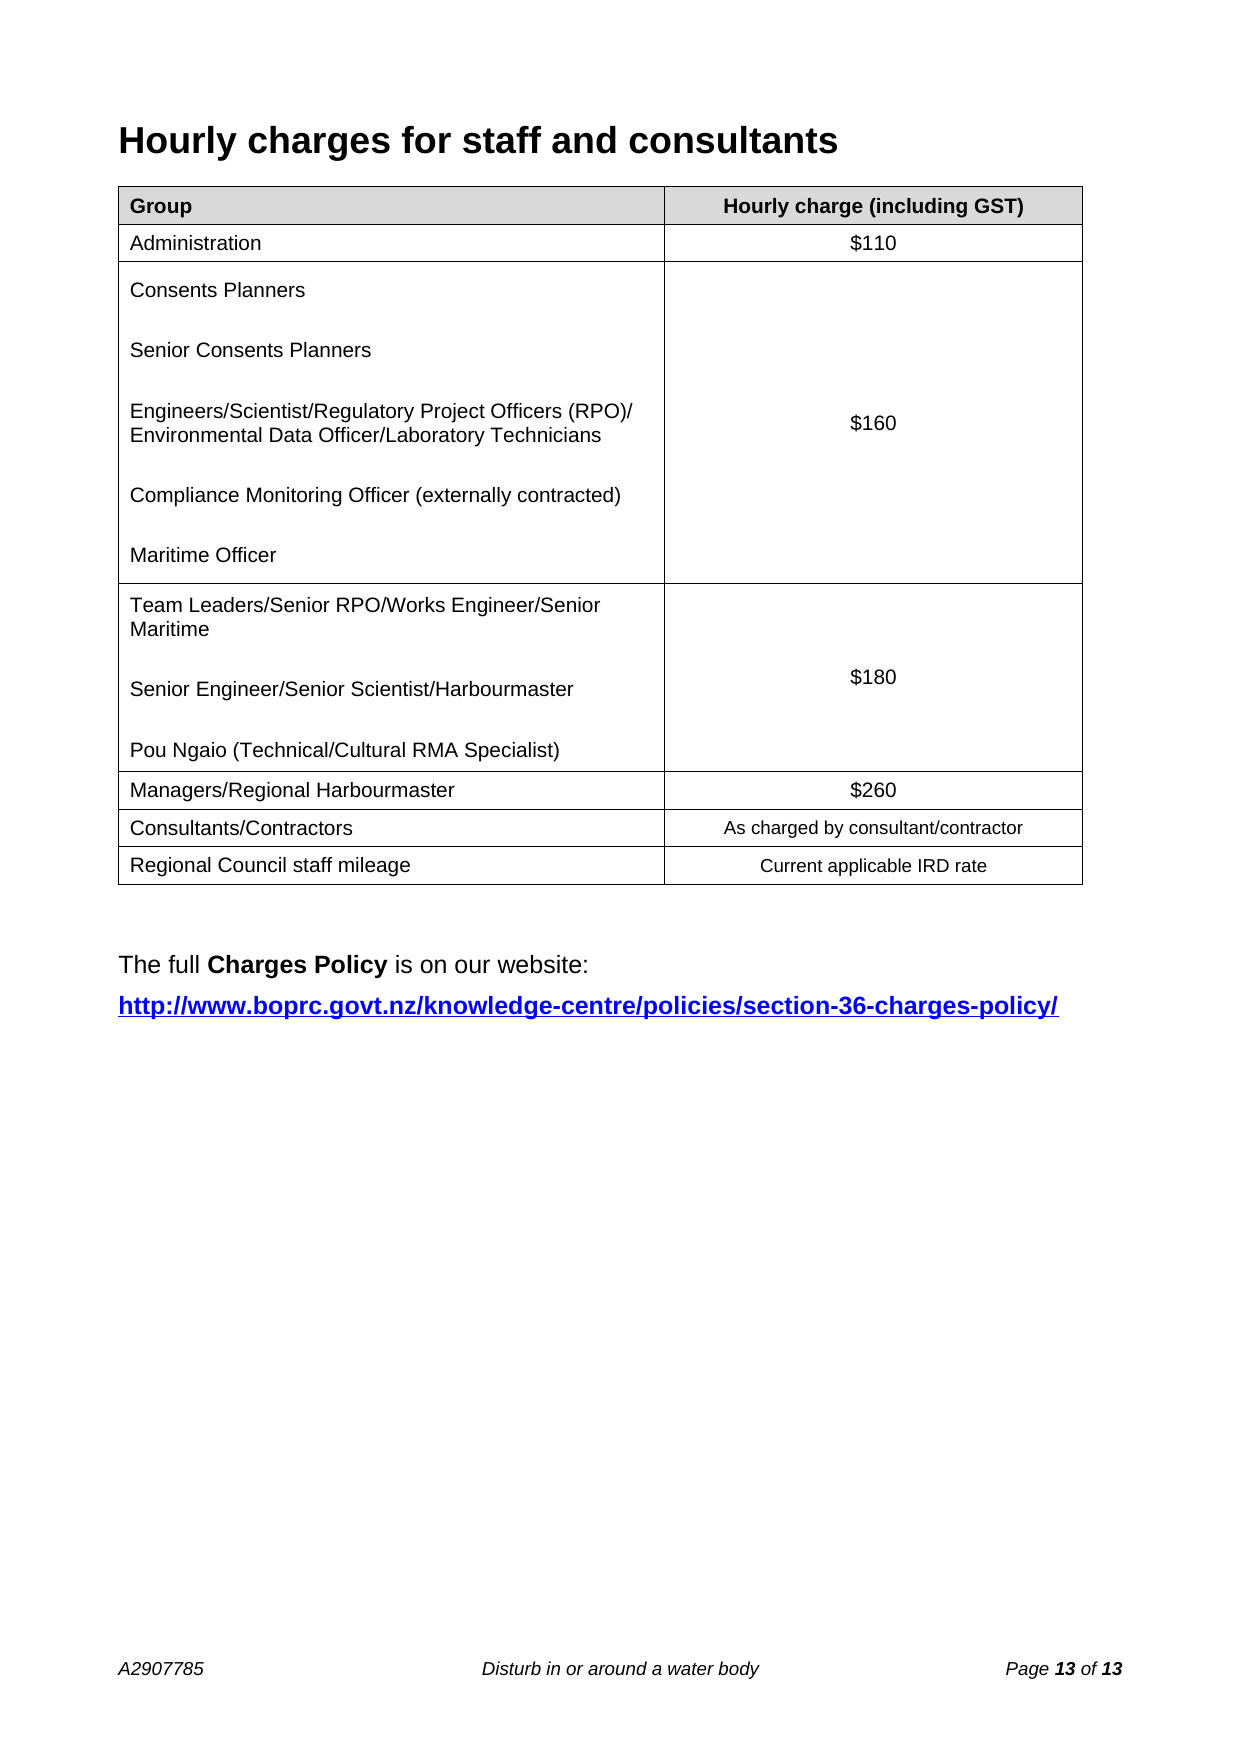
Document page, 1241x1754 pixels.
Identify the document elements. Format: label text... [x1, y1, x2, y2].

table_cell Administration [119, 225, 664, 261]
table_cell As charged by consultant/contractor [665, 810, 1082, 846]
table_cell Current applicable IRD rate [665, 847, 1082, 883]
text Hourly charges for staff and consultants [118, 118, 1122, 161]
table_cell Regional Council staff mileage [119, 847, 664, 883]
table_header Group [119, 187, 664, 224]
table_cell $180 [665, 584, 1082, 771]
text The full Charges Policy is on our website: [118, 950, 1122, 978]
table_cell $110 [665, 225, 1082, 261]
table_cell $160 [665, 262, 1082, 582]
table_cell Team Leaders/Senior RPO/Works Engineer/Senior Maritime Senior Engineer/Senior Scientist/Harbourmaster Pou Ngaio (Technical/Cultural RMA Specialist) [119, 584, 664, 771]
table_cell Consents Planners Senior Consents Planners Engineers/Scientist/Regulatory Project Officers (RPO)/ Environmental Data Officer/Laboratory Technicians Compliance Monitoring Officer (externally contracted) Maritime Officer [119, 262, 664, 582]
table_cell Consultants/Contractors [119, 810, 664, 846]
table_cell Managers/Regional Harbourmaster [119, 772, 664, 808]
table_header Hourly charge (including GST) [665, 187, 1082, 224]
table_cell $260 [665, 772, 1082, 808]
text http://www.boprc.govt.nz/knowledge-centre/policies/section-36-charges-policy/ [118, 991, 1122, 1020]
